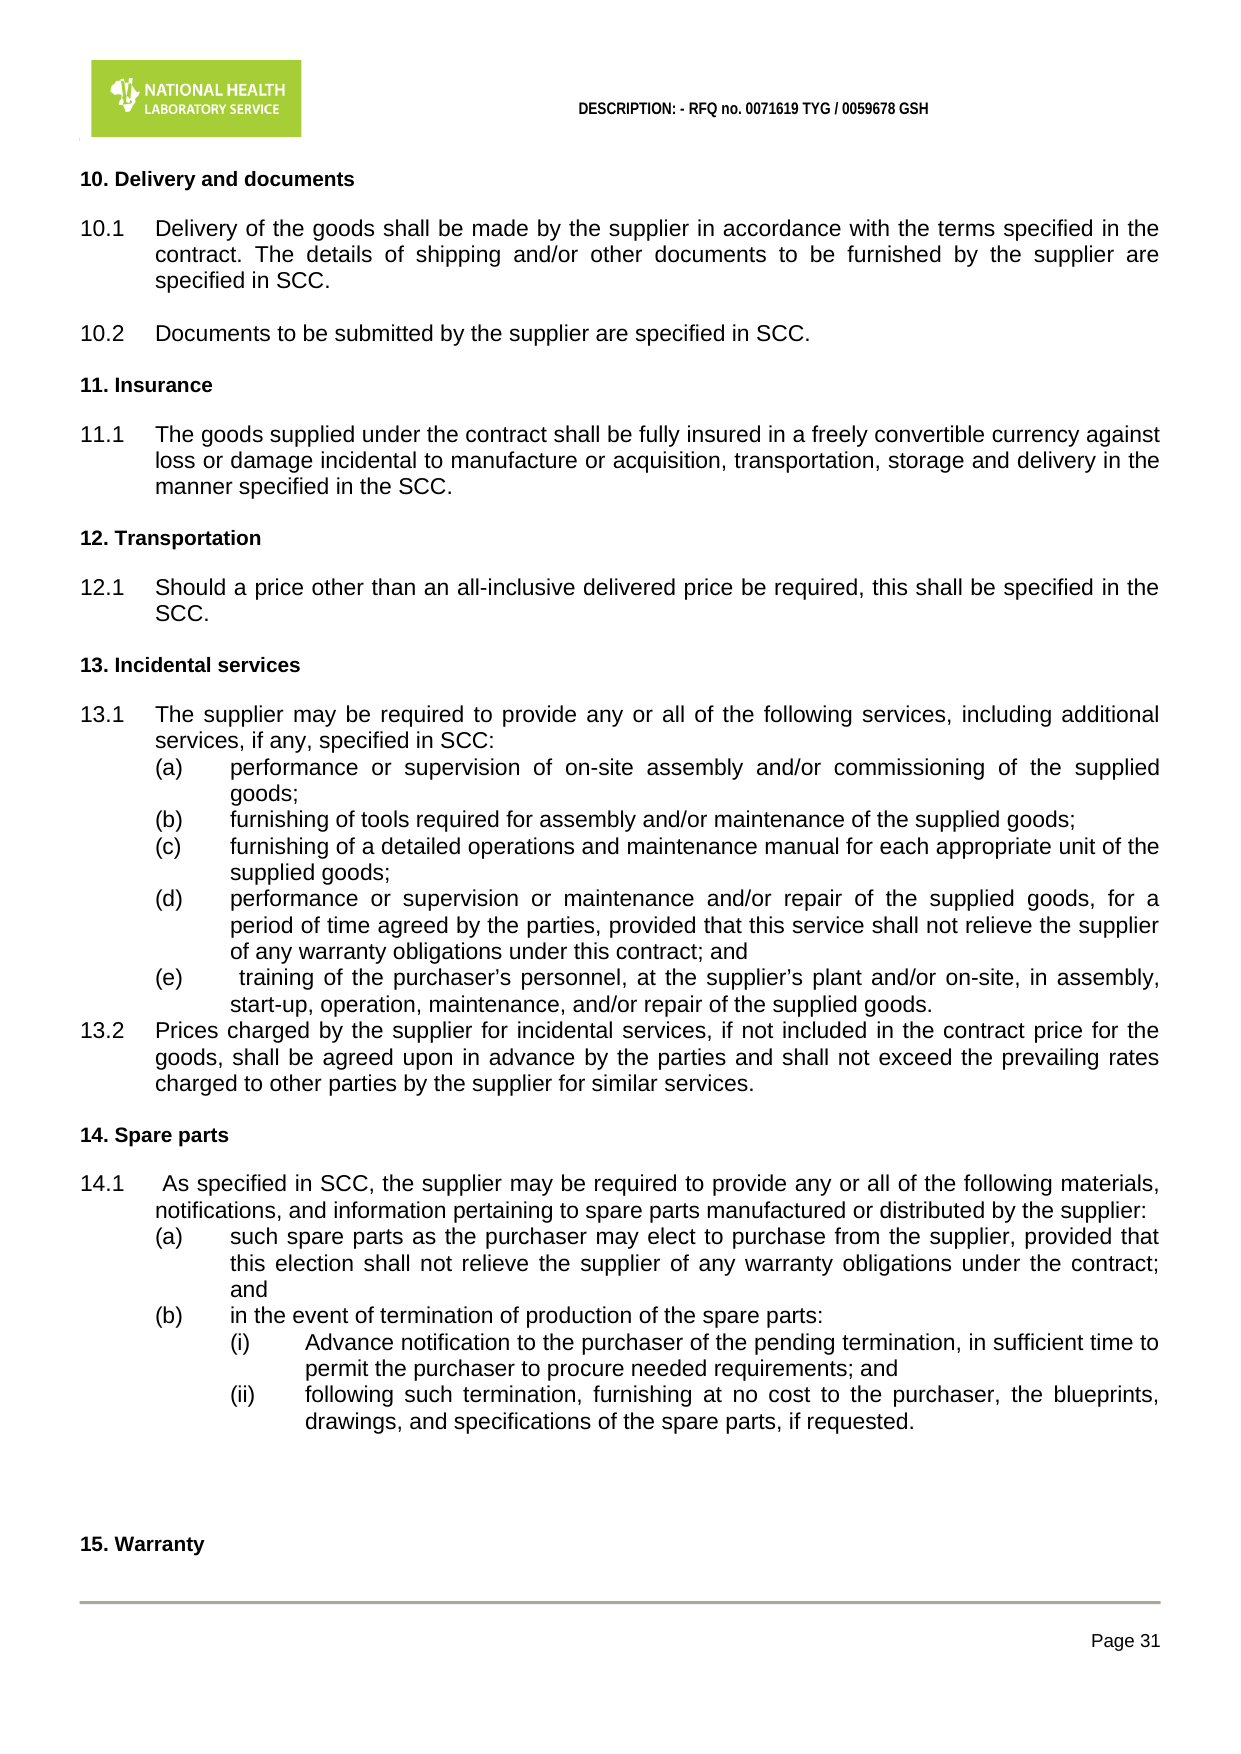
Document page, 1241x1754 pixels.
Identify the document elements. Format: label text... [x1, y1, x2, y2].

text (e) training of the purchaser’s personnel, at the supplier’s plant and/or on-site, in assembly, start-up, operation, maintenance, and/or repair of the supplied goods. [155, 964, 1161, 1017]
text (b) furnishing of tools required for assembly and/or maintenance of the supplied goods; [80, 806, 1161, 833]
text (a) such spare parts as the purchaser may elect to purchase from the supplier, provided that this election shall not relieve the supplier of any warranty obligations under the contract; and [155, 1223, 1161, 1302]
text 11. Insurance [80, 373, 1161, 397]
text 10.1 Delivery of the goods shall be made by the supplier in accordance with the terms specified in the contract. The details of shipping and/or other documents to be furnished by the supplier are specified in SCC. [80, 214, 1161, 293]
text 14.1 As specified in SCC, the supplier may be required to provide any or all of the following materials, notifications, and information pertaining to spare parts manufactured or distributed by the supplier: [80, 1170, 1161, 1223]
text (c) furnishing of a detailed operations and maintenance manual for each appropriate unit of the supplied goods; [80, 833, 1161, 885]
text (b) in the event of termination of production of the spare parts: [80, 1302, 1161, 1328]
text 13.1 The supplier may be required to provide any or all of the following services, including additional services, if any, specified in SCC: [80, 701, 1161, 753]
text 11.1 The goods supplied under the contract shall be fully insured in a freely convertible currency against loss or damage incidental to manufacture or acquisition, transportation, storage and delivery in the manner specified in the SCC. [80, 421, 1161, 499]
text 12. Transportation [80, 526, 1161, 550]
text (i) Advance notification to the purchaser of the pending termination, in sufficient time to permit the purchaser to procure needed requirements; and [230, 1328, 1161, 1381]
text (d) performance or supervision or maintenance and/or repair of the supplied goods, for a period of time agreed by the parties, provided that this service shall not relieve the supplier of any warranty obligations under this contract; and [155, 885, 1161, 964]
text 10. Delivery and documents [80, 167, 1161, 191]
text 10.2 Documents to be submitted by the supplier are specified in SCC. [80, 320, 1161, 346]
text 13. Incidental services [80, 653, 1161, 677]
text 13.2 Prices charged by the supplier for incidental services, if not included in the contract price for the goods, shall be agreed upon in advance by the parties and shall not exceed the prevailing rates charged to other parties by the supplier for similar services. [80, 1017, 1161, 1096]
text (a) performance or supervision of on-site assembly and/or commissioning of the supplied goods; [155, 753, 1161, 806]
text 14. Spare parts [80, 1122, 1161, 1146]
picture [91, 60, 302, 137]
text (ii) following such termination, furnishing at no cost to the purchaser, the blueprints, drawings, and specifications of the spare parts, if requested. [230, 1381, 1161, 1434]
text 15. Warranty [80, 1532, 1161, 1556]
text 12.1 Should a price other than an all-inclusive delivered price be required, this shall be specified in the SCC. [80, 574, 1161, 627]
